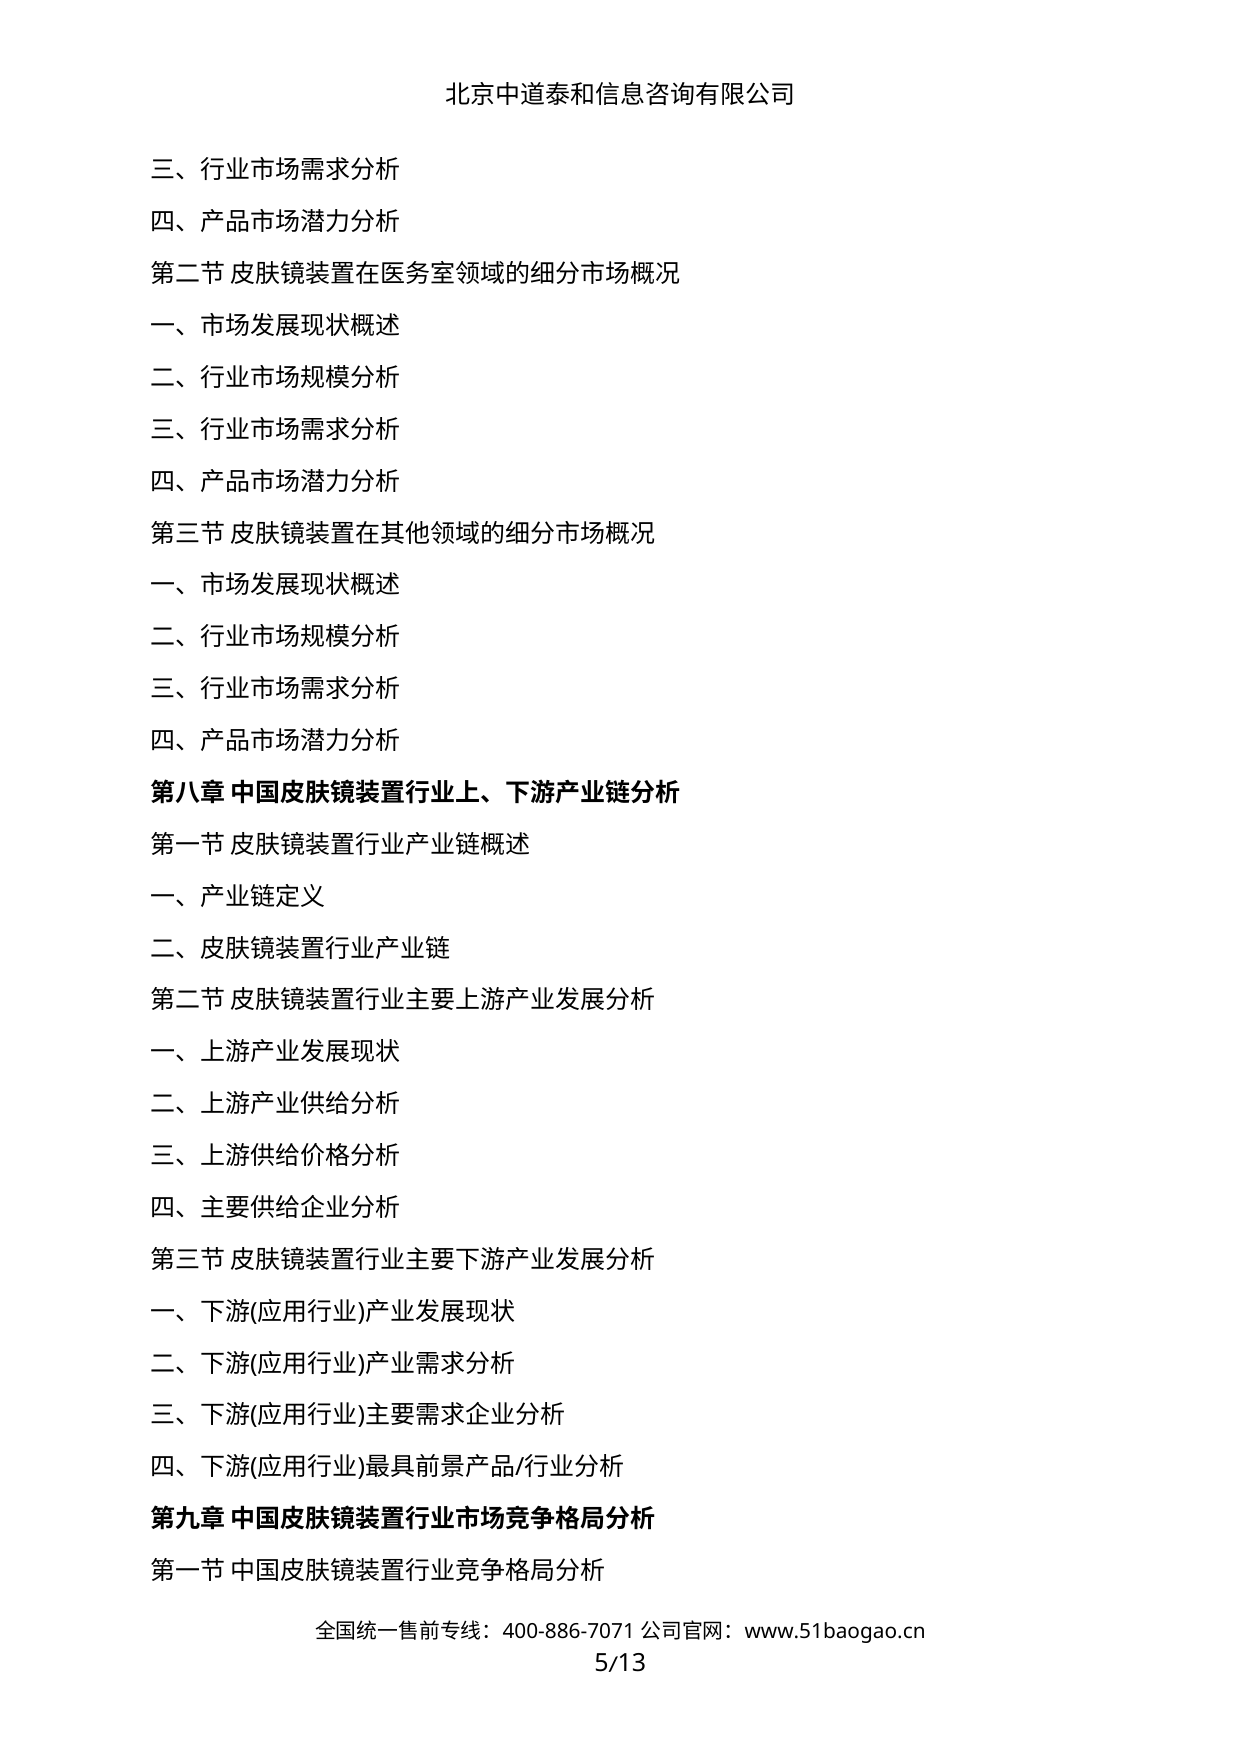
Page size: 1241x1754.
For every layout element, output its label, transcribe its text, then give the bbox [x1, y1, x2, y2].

text 三、行业市场需求分析 [150, 409, 1090, 446]
text 一、产业链定义 [150, 876, 1090, 912]
text 四、产品市场潜力分析 [150, 461, 1090, 497]
text 一、市场发展现状概述 [150, 306, 1090, 342]
text 第二节 皮肤镜装置在医务室领域的细分市场概况 [150, 254, 1090, 290]
text 第一节 中国皮肤镜装置行业竞争格局分析 [150, 1551, 1090, 1587]
text 四、下游(应用行业)最具前景产品/行业分析 [150, 1447, 1090, 1483]
text 一、市场发展现状概述 [150, 565, 1090, 601]
text 一、下游(应用行业)产业发展现状 [150, 1291, 1090, 1327]
text 第九章 中国皮肤镜装置行业市场竞争格局分析 [150, 1499, 1090, 1535]
text 第二节 皮肤镜装置行业主要上游产业发展分析 [150, 980, 1090, 1016]
text 三、上游供给价格分析 [150, 1136, 1090, 1172]
text 三、行业市场需求分析 [150, 669, 1090, 705]
text 三、下游(应用行业)主要需求企业分析 [150, 1395, 1090, 1431]
text 第三节 皮肤镜装置在其他领域的细分市场概况 [150, 513, 1090, 549]
text 第一节 皮肤镜装置行业产业链概述 [150, 824, 1090, 861]
text 第三节 皮肤镜装置行业主要下游产业发展分析 [150, 1239, 1090, 1276]
text 三、行业市场需求分析 [150, 150, 1090, 186]
text 四、产品市场潜力分析 [150, 721, 1090, 757]
text 二、行业市场规模分析 [150, 617, 1090, 653]
text 第八章 中国皮肤镜装置行业上、下游产业链分析 [150, 772, 1090, 809]
text 一、上游产业发展现状 [150, 1032, 1090, 1068]
text 二、下游(应用行业)产业需求分析 [150, 1343, 1090, 1379]
text 二、皮肤镜装置行业产业链 [150, 928, 1090, 964]
text 二、上游产业供给分析 [150, 1084, 1090, 1120]
text 四、产品市场潜力分析 [150, 202, 1090, 238]
text 二、行业市场规模分析 [150, 357, 1090, 394]
text 四、主要供给企业分析 [150, 1187, 1090, 1224]
